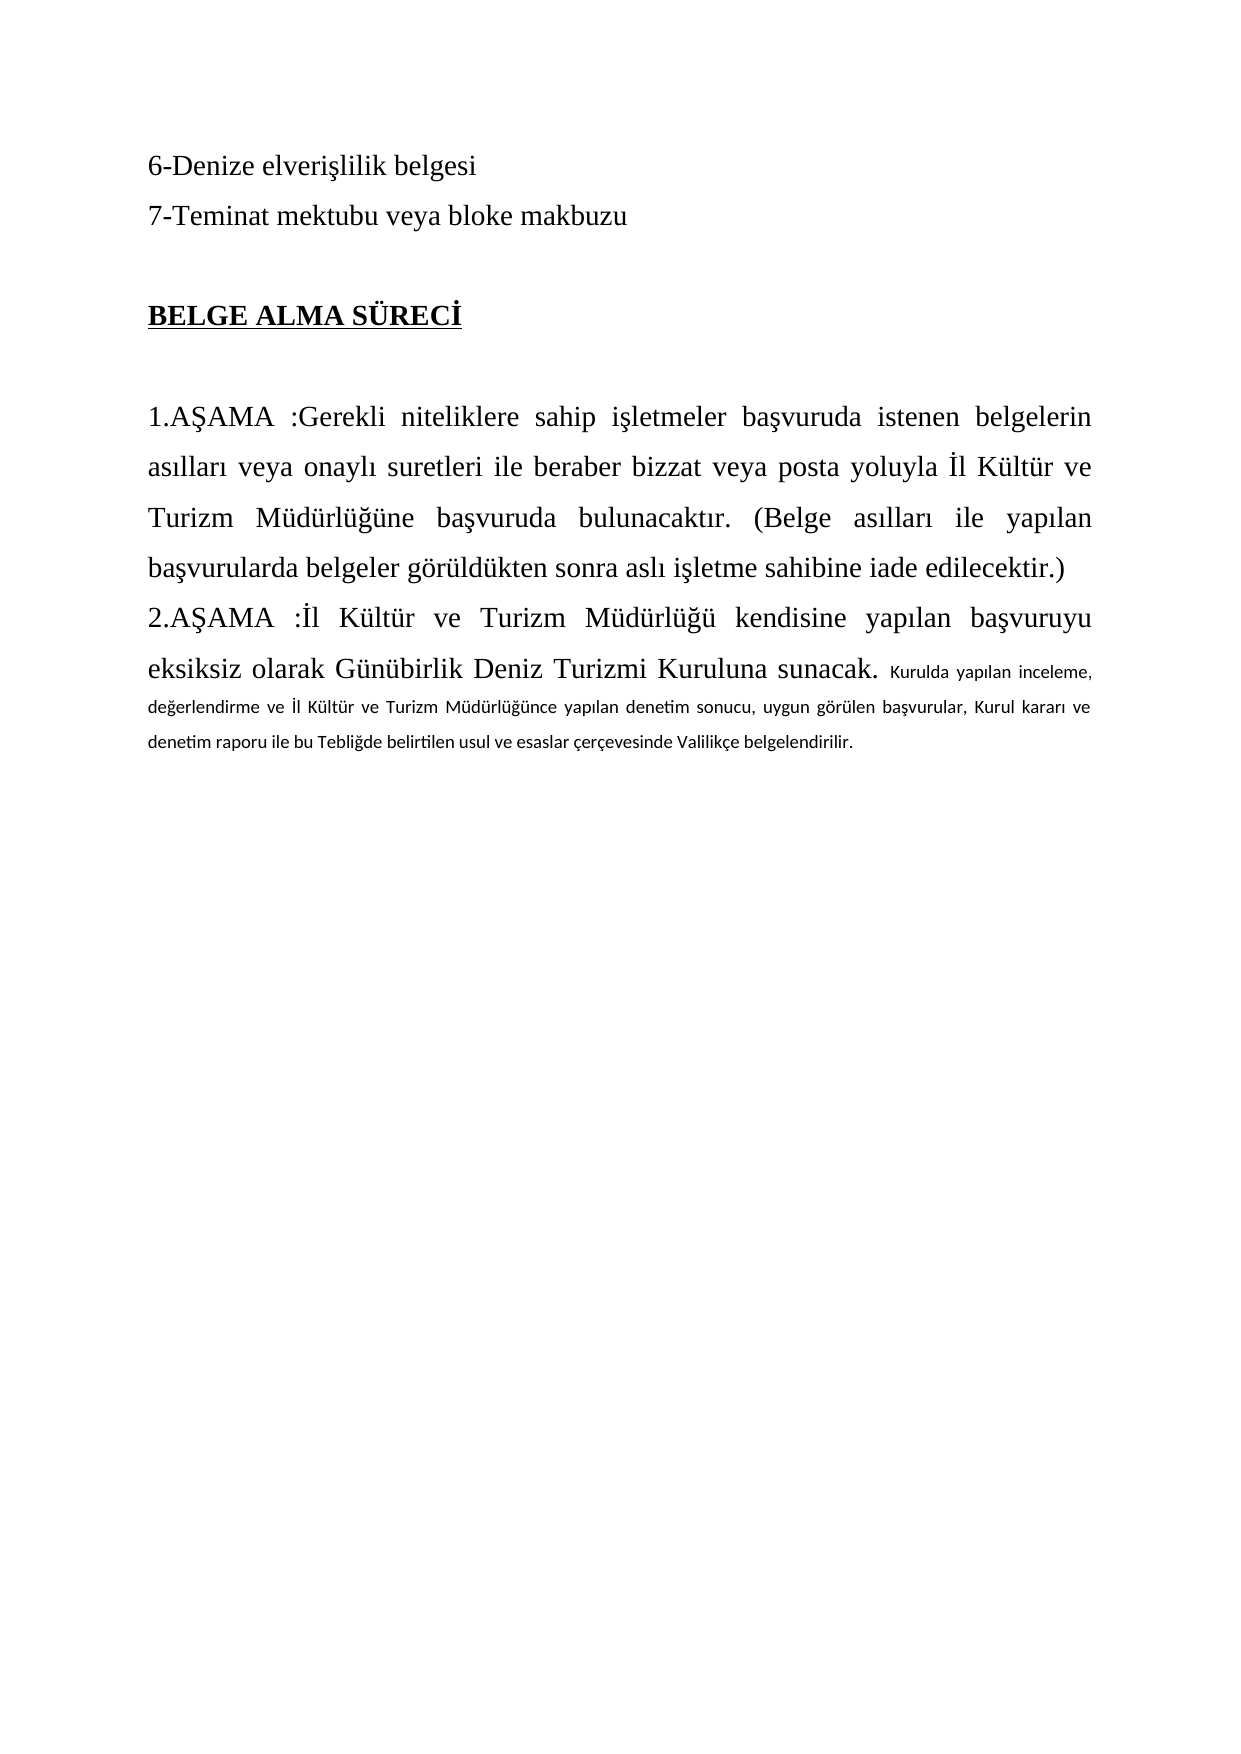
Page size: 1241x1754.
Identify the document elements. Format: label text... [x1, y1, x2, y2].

text 6-Denize elverişlilik belgesi [148, 148, 1093, 181]
text BELGE ALMA SÜRECİ [148, 298, 1093, 332]
text 1.AŞAMA :Gerekli niteliklere sahip işletmeler başvuruda istenen belgelerin asılları veya onaylı suretleri ile beraber bizzat veya posta yoluyla İl Kültür ve Turizm Müdürlüğüne başvuruda bulunacaktır. (Belge asılları ile yapılan başvurularda belgeler görüldükten sonra aslı işletme sahibine iade edilecektir.) [148, 399, 1093, 584]
text 2.AŞAMA :İl Kültür ve Turizm Müdürlüğü kendisine yapılan başvuruyu eksiksiz olarak Günübirlik Deniz Turizmi Kuruluna sunacak. Kurulda yapılan inceleme, değerlendirme ve İl Kültür ve Turizm Müdürlüğünce yapılan denetim sonucu, uygun görülen başvurular, Kurul kararı ve denetim raporu ile bu Tebliğde belirtilen usul ve esaslar çerçevesinde Valilikçe belgelendirilir. [148, 600, 1093, 753]
text 7-Teminat mektubu veya bloke makbuzu [148, 198, 1093, 231]
